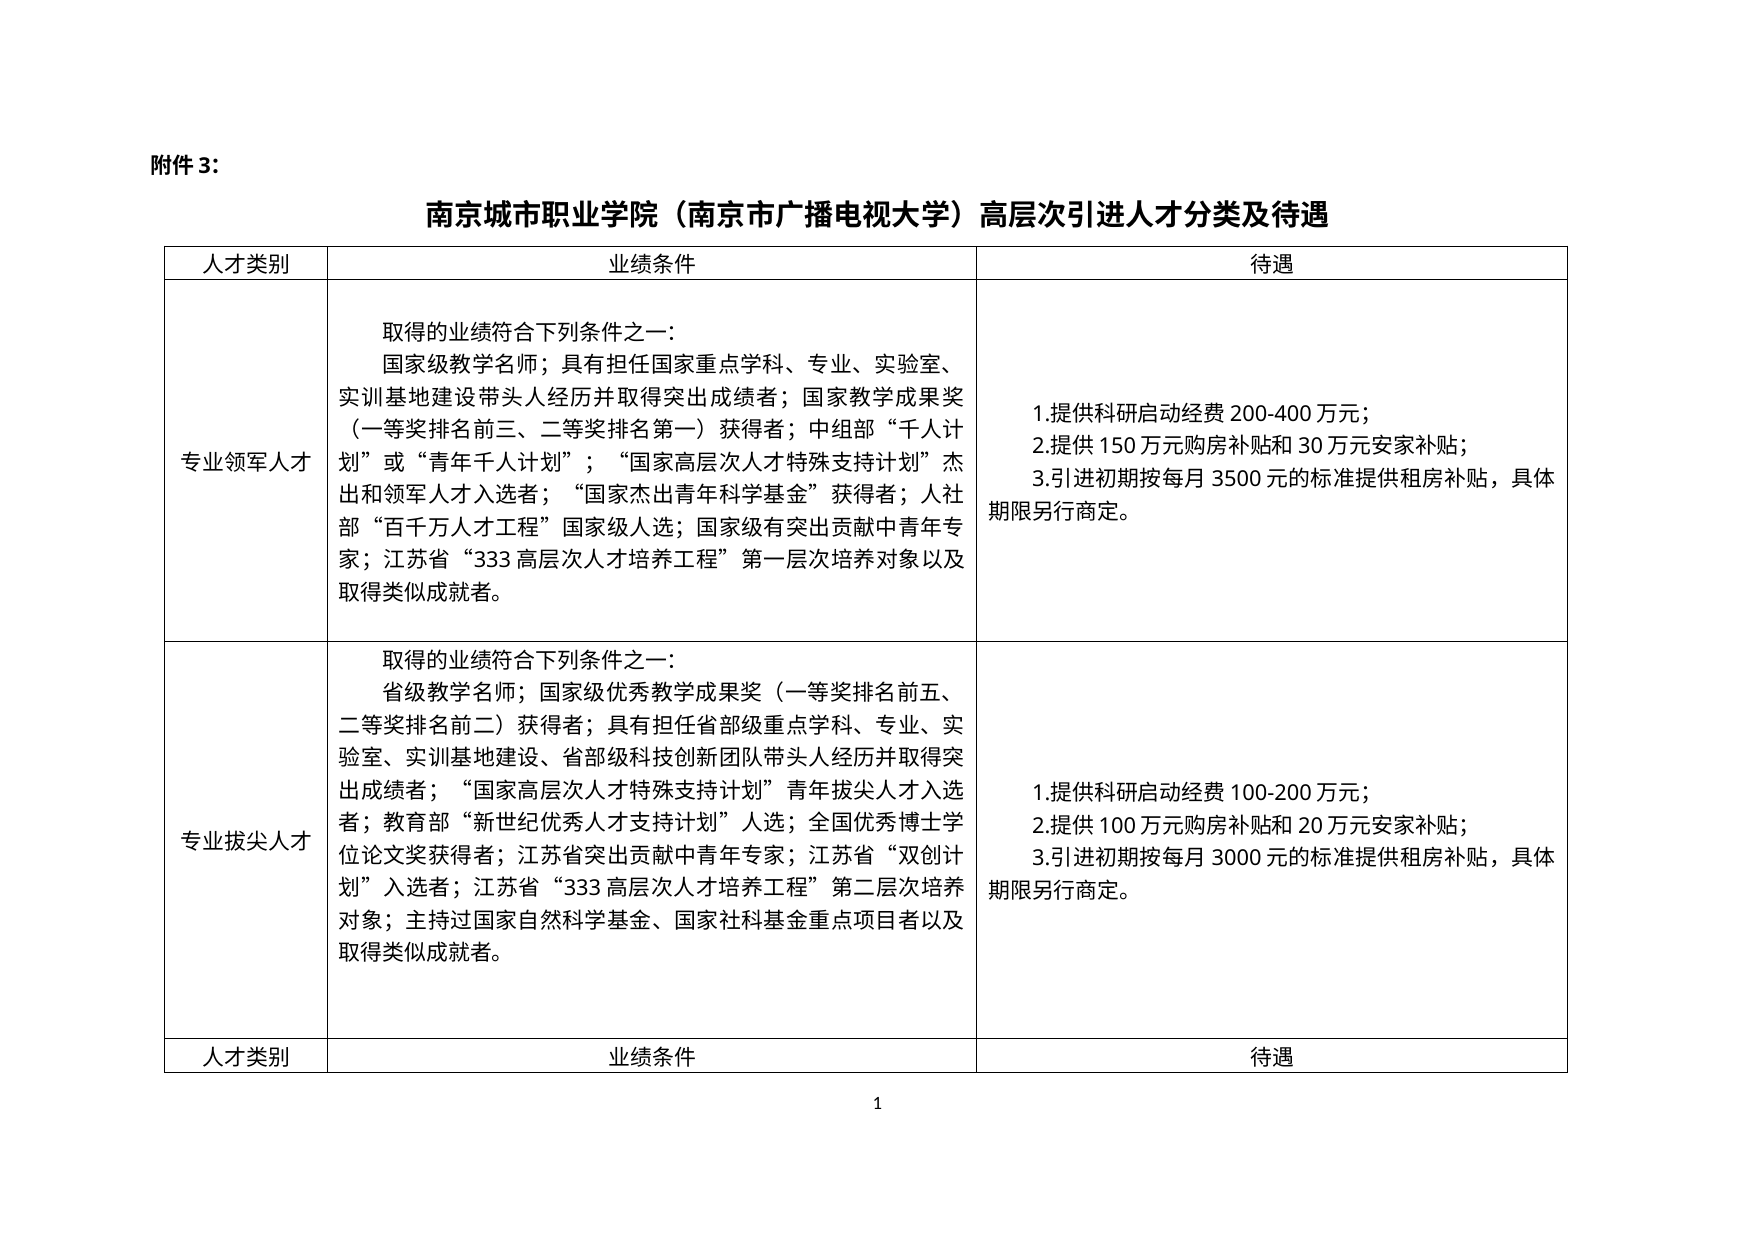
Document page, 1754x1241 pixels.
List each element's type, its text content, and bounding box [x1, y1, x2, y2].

table_header 业绩条件 [328, 247, 976, 279]
text 附件3： [150, 148, 1604, 181]
table_header 人才类别 [165, 247, 327, 279]
table_cell 人才类别 [165, 1039, 327, 1072]
table_cell 专业拔尖人才 [165, 642, 327, 1038]
text 南京城市职业学院（南京市广播电视大学）高层次引进人才分类及待遇 [150, 181, 1604, 246]
table_cell 1.提供科研启动经费100-200万元； 2.提供100万元购房补贴和20万元安家补贴； 3.引进初期按每月3000元的标准提供租房补贴，具体期限另行商定。 [977, 642, 1567, 1038]
table_cell 待遇 [977, 1039, 1567, 1072]
table_cell 业绩条件 [328, 1039, 976, 1072]
table_cell 取得的业绩符合下列条件之一： 省级教学名师；国家级优秀教学成果奖（一等奖排名前五、二等奖排名前二）获得者；具有担任省部级重点学科、专业、实验室、实训基地建设、省部级科技创新团队带头人经历并取得突出成绩者；“国家高层次人才特殊支持计划”青年拔尖人才入选者；教育部“新世纪优秀人才支持计划”人选；全国优秀博士学位论文奖获得者；江苏省突出贡献中青年专家；江苏省“双创计划”入选者；江苏省“333高层次人才培养工程”第二层次培养对象；主持过国家自然科学基金、国家社科基金重点项目者以及取得类似成就者。 [328, 642, 976, 1038]
table_cell 取得的业绩符合下列条件之一： 国家级教学名师；具有担任国家重点学科、专业、实验室、实训基地建设带头人经历并取得突出成绩者；国家教学成果奖（一等奖排名前三、二等奖排名第一）获得者；中组部“千人计划”或“青年千人计划”；“国家高层次人才特殊支持计划”杰出和领军人才入选者；“国家杰出青年科学基金”获得者；人社部“百千万人才工程”国家级人选；国家级有突出贡献中青年专家；江苏省“333高层次人才培养工程”第一层次培养对象以及取得类似成就者。 [328, 280, 976, 641]
table_header 待遇 [977, 247, 1567, 279]
table_cell 1.提供科研启动经费200-400万元； 2.提供150万元购房补贴和30万元安家补贴； 3.引进初期按每月3500元的标准提供租房补贴，具体期限另行商定。 [977, 280, 1567, 641]
table_cell 专业领军人才 [165, 280, 327, 641]
